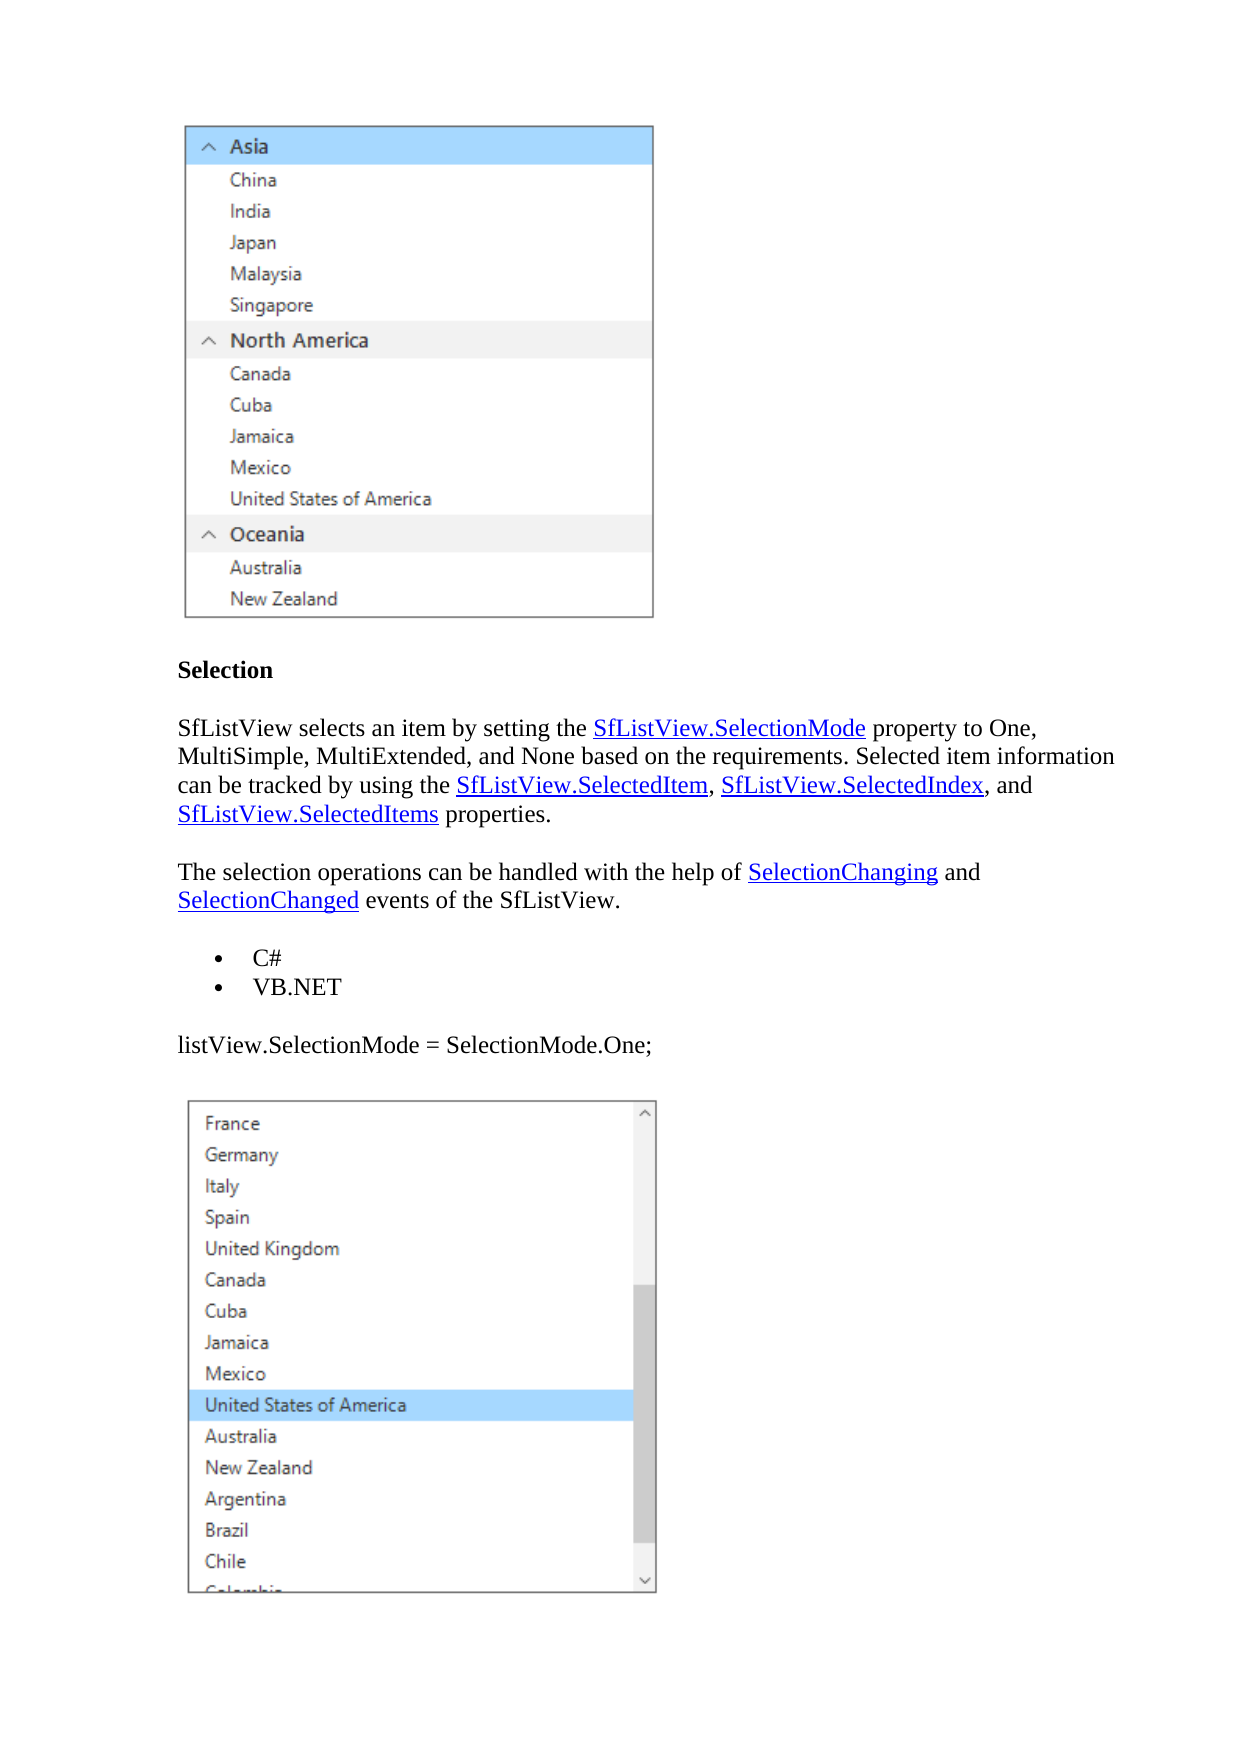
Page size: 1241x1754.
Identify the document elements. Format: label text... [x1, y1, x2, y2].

picture [177, 118, 665, 626]
list VB.NET [215, 972, 1152, 1001]
picture [177, 1088, 668, 1609]
list C# [215, 943, 1152, 972]
text Selection [177, 655, 1152, 683]
text SfListView selects an item by setting the SfListView.SelectionMode property to One, MultiSimple, MultiExtended, and None based on the requirements. Selected item information can be tracked by using the SfListView.SelectedItem, SfListView.SelectedIndex, and SfListView.SelectedItems properties. [177, 713, 1152, 828]
text The selection operations can be handled with the help of SelectionChanging and SelectionChanged events of the SfListView. [177, 857, 1152, 914]
text listView.SelectionMode = SelectionMode.One; [177, 1030, 1152, 1059]
